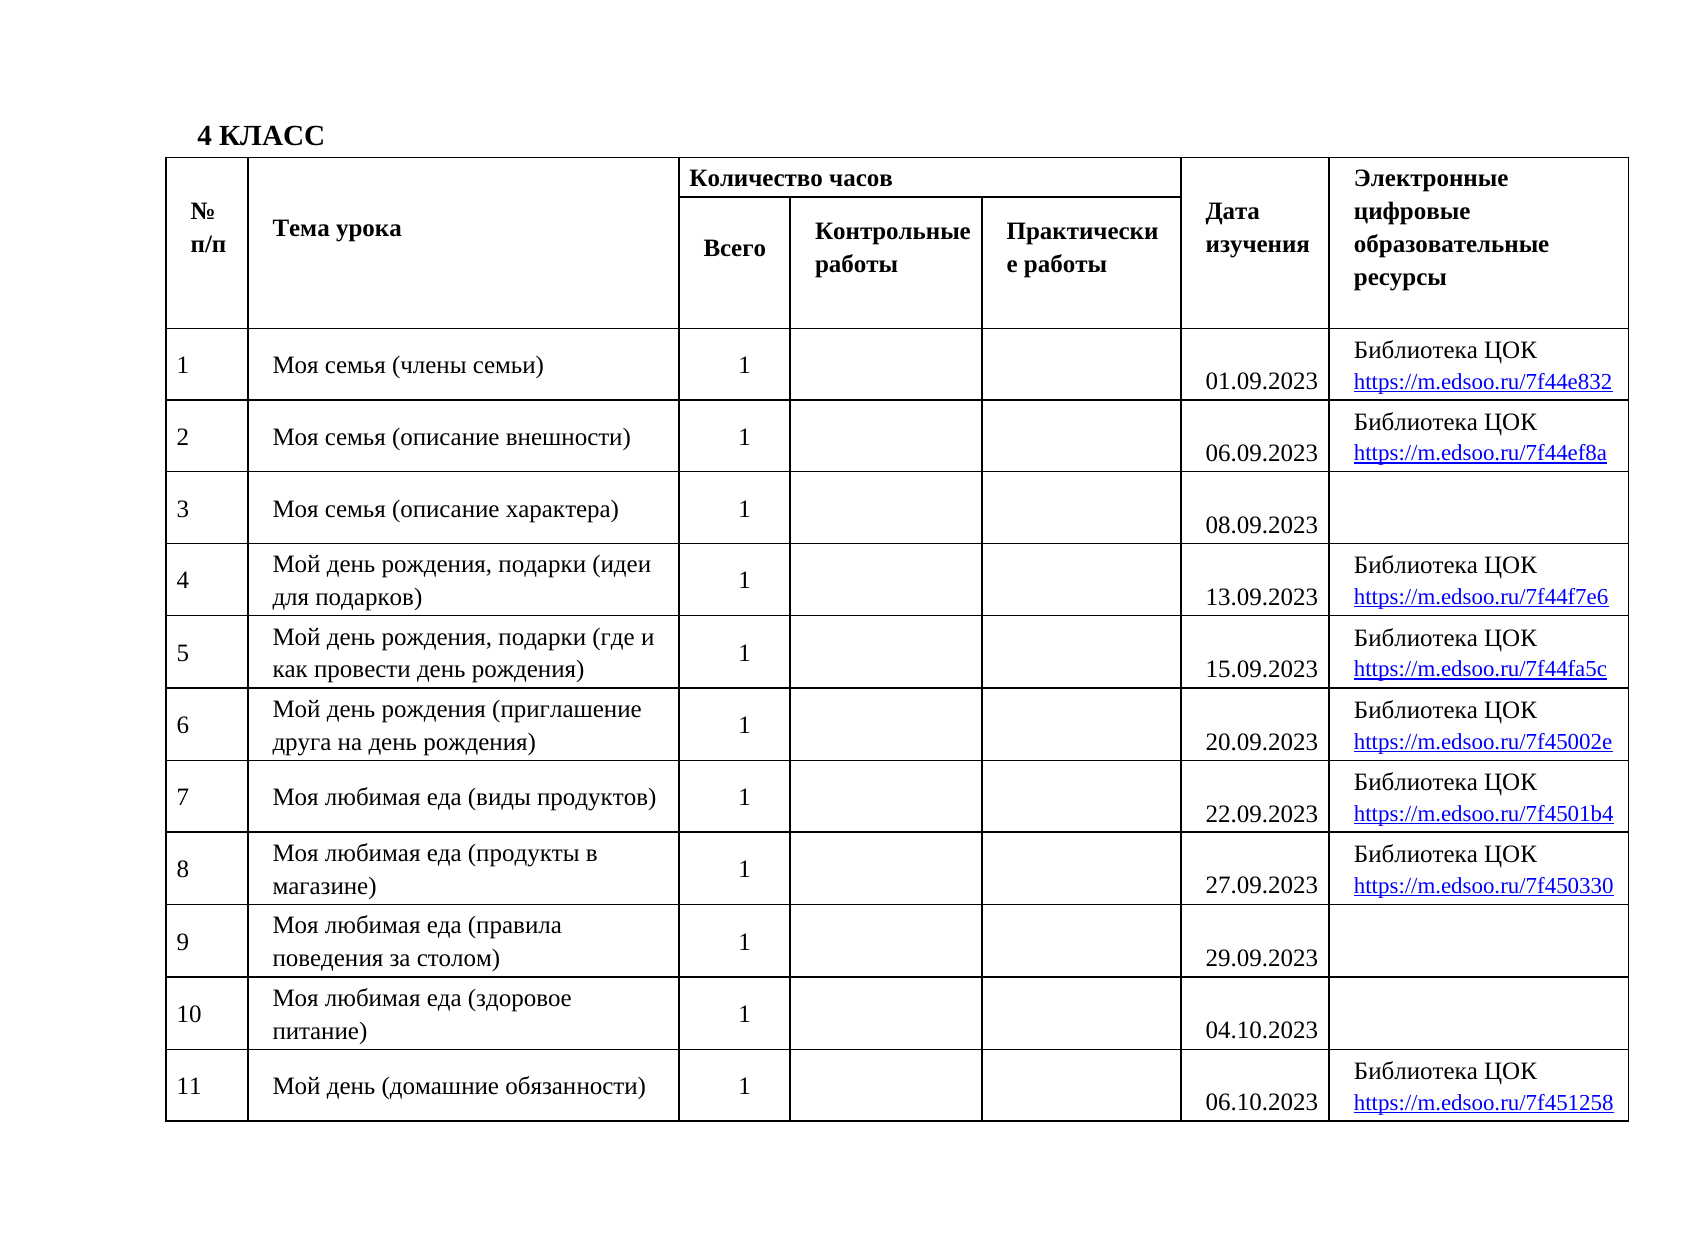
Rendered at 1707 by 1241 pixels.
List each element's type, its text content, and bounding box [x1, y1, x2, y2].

table_header Дата изучения [1182, 158, 1328, 327]
table_cell Контрольные работы [791, 198, 981, 327]
table_cell 10 [167, 978, 247, 1048]
table_cell [983, 833, 1180, 904]
table_cell 27.09.2023 [1182, 833, 1328, 904]
table_cell Библиотека ЦОК https://m.edsoo.ru/7f4501b4 [1330, 761, 1628, 831]
table_cell [1330, 978, 1628, 1048]
table_cell [791, 761, 981, 831]
table_cell 1 [680, 689, 789, 759]
table_cell [791, 472, 981, 542]
table_cell 1 [680, 401, 789, 471]
table_cell Библиотека ЦОК https://m.edsoo.ru/7f45002e [1330, 689, 1628, 759]
table_cell [983, 1050, 1180, 1120]
table_cell Моя семья (описание характера) [249, 472, 678, 542]
table_cell [791, 616, 981, 687]
table_cell 1 [680, 833, 789, 904]
table_cell Моя любимая еда (правила поведения за столом) [249, 905, 678, 976]
table_cell [983, 472, 1180, 542]
table_cell Мой день рождения, подарки (идеи для подарков) [249, 544, 678, 615]
table_header Электронные цифровые образовательные ресурсы [1330, 158, 1628, 327]
table_cell 11 [167, 1050, 247, 1120]
table_cell 1 [680, 1050, 789, 1120]
text 4 КЛАСС [190, 118, 1618, 152]
table_cell Моя любимая еда (виды продуктов) [249, 761, 678, 831]
table_cell [791, 905, 981, 976]
table_cell [791, 978, 981, 1048]
table_cell 13.09.2023 [1182, 544, 1328, 615]
table_cell 06.10.2023 [1182, 1050, 1328, 1120]
table_cell 15.09.2023 [1182, 616, 1328, 687]
table_cell Библиотека ЦОК https://m.edsoo.ru/7f451258 [1330, 1050, 1628, 1120]
table_cell Библиотека ЦОК https://m.edsoo.ru/7f450330 [1330, 833, 1628, 904]
table_cell 1 [167, 329, 247, 399]
table_cell 7 [167, 761, 247, 831]
table_cell Библиотека ЦОК https://m.edsoo.ru/7f44fa5c [1330, 616, 1628, 687]
table_cell Моя любимая еда (здоровое питание) [249, 978, 678, 1048]
table_cell 04.10.2023 [1182, 978, 1328, 1048]
table_cell Мой день рождения (приглашение друга на день рождения) [249, 689, 678, 759]
table_cell 1 [680, 544, 789, 615]
table_cell [983, 329, 1180, 399]
table_cell [791, 329, 981, 399]
table_cell 9 [167, 905, 247, 976]
table_cell 01.09.2023 [1182, 329, 1328, 399]
table_cell Библиотека ЦОК https://m.edsoo.ru/7f44e832 [1330, 329, 1628, 399]
table_cell 1 [680, 329, 789, 399]
table_cell Моя семья (описание внешности) [249, 401, 678, 471]
table_cell 8 [167, 833, 247, 904]
table_cell [983, 761, 1180, 831]
table_cell 08.09.2023 [1182, 472, 1328, 542]
table_cell 1 [680, 761, 789, 831]
table_cell Практические работы [983, 198, 1180, 327]
table_cell Мой день рождения, подарки (где и как провести день рождения) [249, 616, 678, 687]
table_cell Библиотека ЦОК https://m.edsoo.ru/7f44f7e6 [1330, 544, 1628, 615]
table_cell [983, 905, 1180, 976]
table_header Количество часов [680, 158, 1180, 196]
table_header № п/п [167, 158, 247, 327]
table_cell 22.09.2023 [1182, 761, 1328, 831]
table_cell 6 [167, 689, 247, 759]
table_cell Мой день (домашние обязанности) [249, 1050, 678, 1120]
table_cell 3 [167, 472, 247, 542]
table_cell [1330, 905, 1628, 976]
table_cell [791, 689, 981, 759]
table_cell [983, 401, 1180, 471]
table_cell [791, 833, 981, 904]
table_cell [983, 544, 1180, 615]
table_cell [983, 689, 1180, 759]
table_cell Всего [680, 198, 789, 327]
table_cell 1 [680, 472, 789, 542]
table_cell 06.09.2023 [1182, 401, 1328, 471]
table_cell Моя любимая еда (продукты в магазине) [249, 833, 678, 904]
table_cell 1 [680, 978, 789, 1048]
table_cell 5 [167, 616, 247, 687]
table_cell [791, 544, 981, 615]
table_cell Библиотека ЦОК https://m.edsoo.ru/7f44ef8a [1330, 401, 1628, 471]
table_cell 20.09.2023 [1182, 689, 1328, 759]
table_cell [1330, 472, 1628, 542]
table_cell 1 [680, 905, 789, 976]
table_cell [791, 1050, 981, 1120]
table_header Тема урока [249, 158, 678, 327]
table_cell 4 [167, 544, 247, 615]
table_cell 1 [680, 616, 789, 687]
table_cell [791, 401, 981, 471]
table_cell 2 [167, 401, 247, 471]
table_cell [983, 616, 1180, 687]
table_cell Моя семья (члены семьи) [249, 329, 678, 399]
table_cell 29.09.2023 [1182, 905, 1328, 976]
table_cell [983, 978, 1180, 1048]
